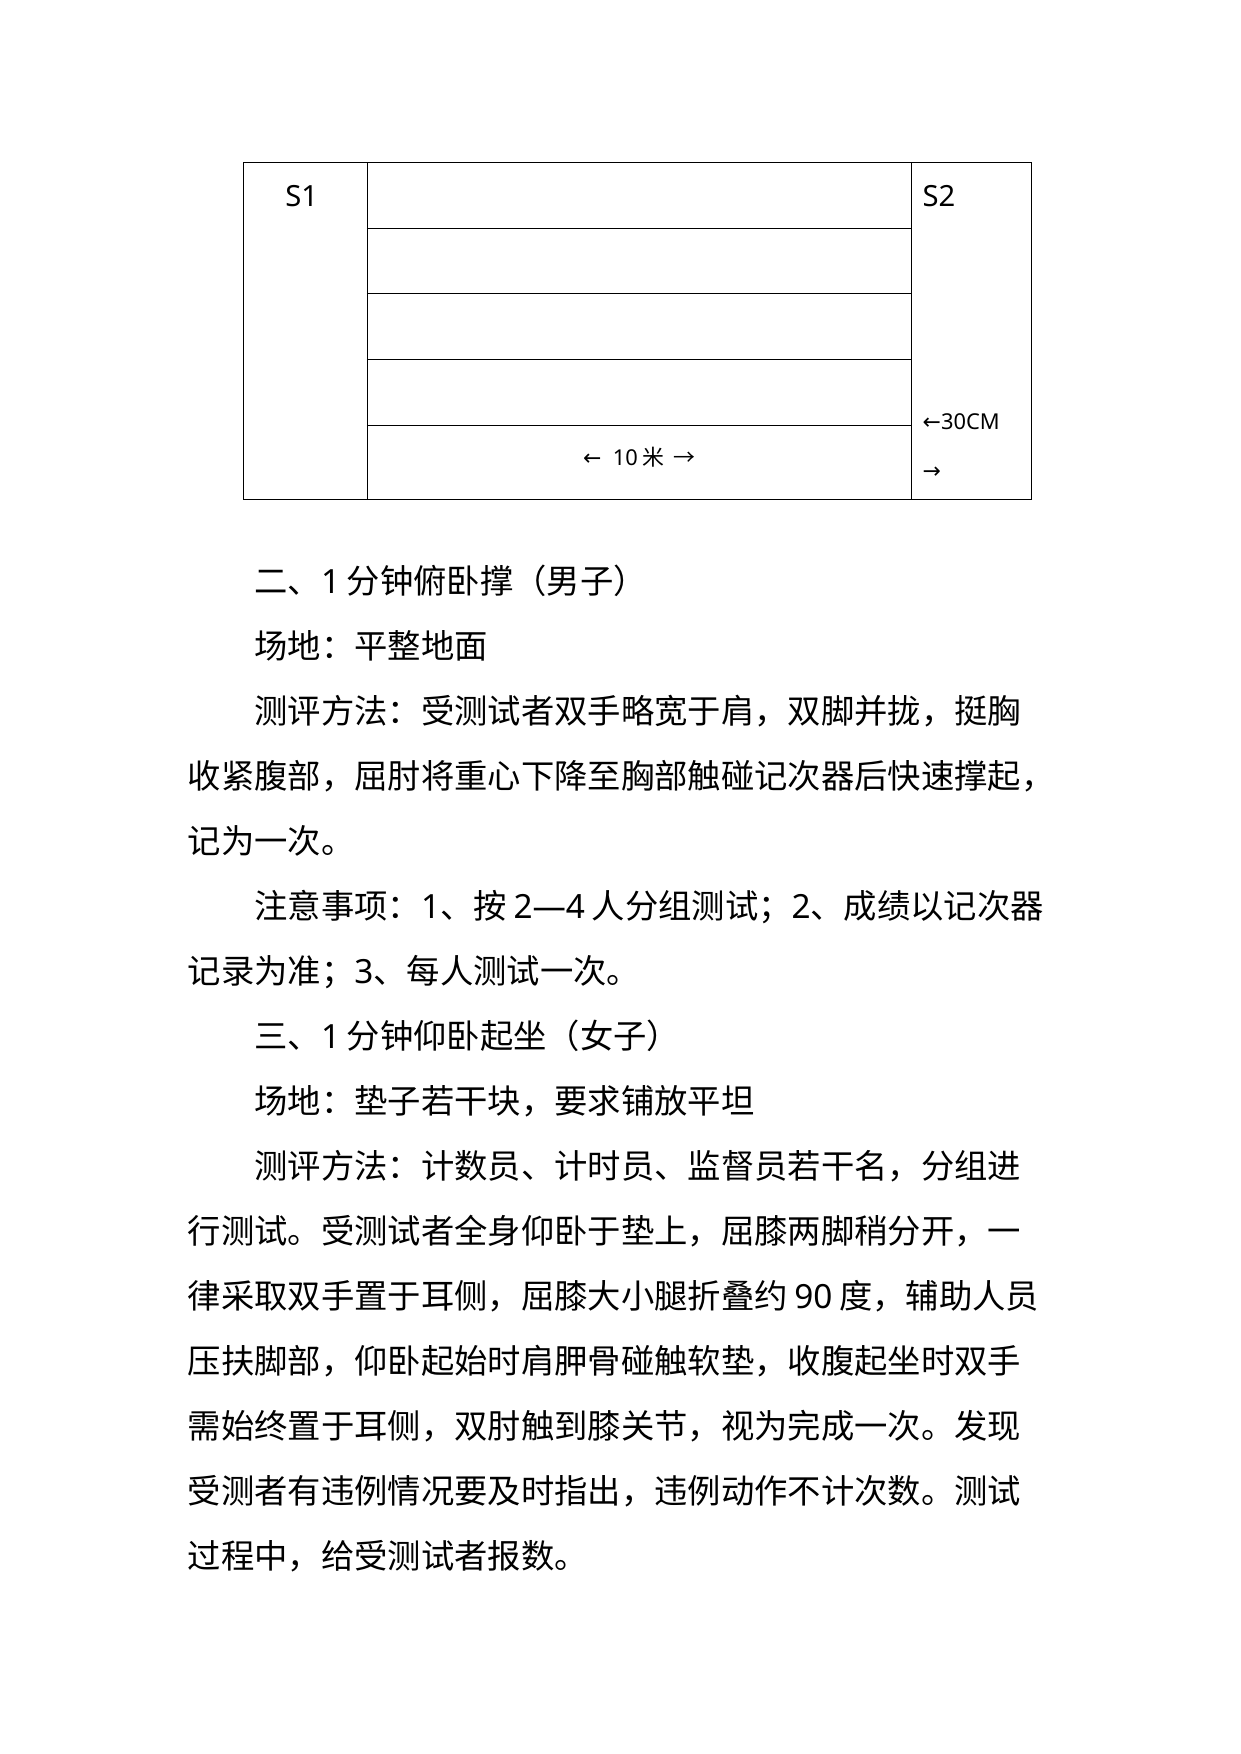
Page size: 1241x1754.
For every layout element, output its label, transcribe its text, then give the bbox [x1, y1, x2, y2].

text 注意事项：1、按2—4人分组测试；2、成绩以记次器记录为准；3、每人测试一次。 [187, 872, 1053, 1002]
text 场地：垫子若干块，要求铺放平坦 [187, 1067, 1053, 1132]
text 测评方法：受测试者双手略宽于肩，双脚并拢，挺胸收紧腹部，屈肘将重心下降至胸部触碰记次器后快速撑起，记为一次。 [187, 677, 1053, 872]
text 测评方法：计数员、计时员、监督员若干名，分组进行测试。受测试者全身仰卧于垫上，屈膝两脚稍分开，一律采取双手置于耳侧，屈膝大小腿折叠约90度，辅助人员压扶脚部，仰卧起始时肩胛骨碰触软垫，收腹起坐时双手需始终置于耳侧，双肘触到膝关节，视为完成一次。发现受测者有违例情况要及时指出，违例动作不计次数。测试过程中，给受测试者报数。 [187, 1132, 1053, 1587]
table_header S1 [244, 163, 367, 498]
table_cell [368, 360, 911, 424]
table_cell [368, 229, 911, 293]
text 二、1分钟俯卧撑（男子） [187, 547, 1053, 612]
text 场地：平整地面 [187, 612, 1053, 677]
table_header S2 ←30CM → [912, 163, 1031, 498]
table_cell [368, 163, 911, 228]
table_cell [368, 294, 911, 359]
text 三、1分钟仰卧起坐（女子） [187, 1002, 1053, 1067]
table_cell ← 10米 → [368, 426, 911, 498]
